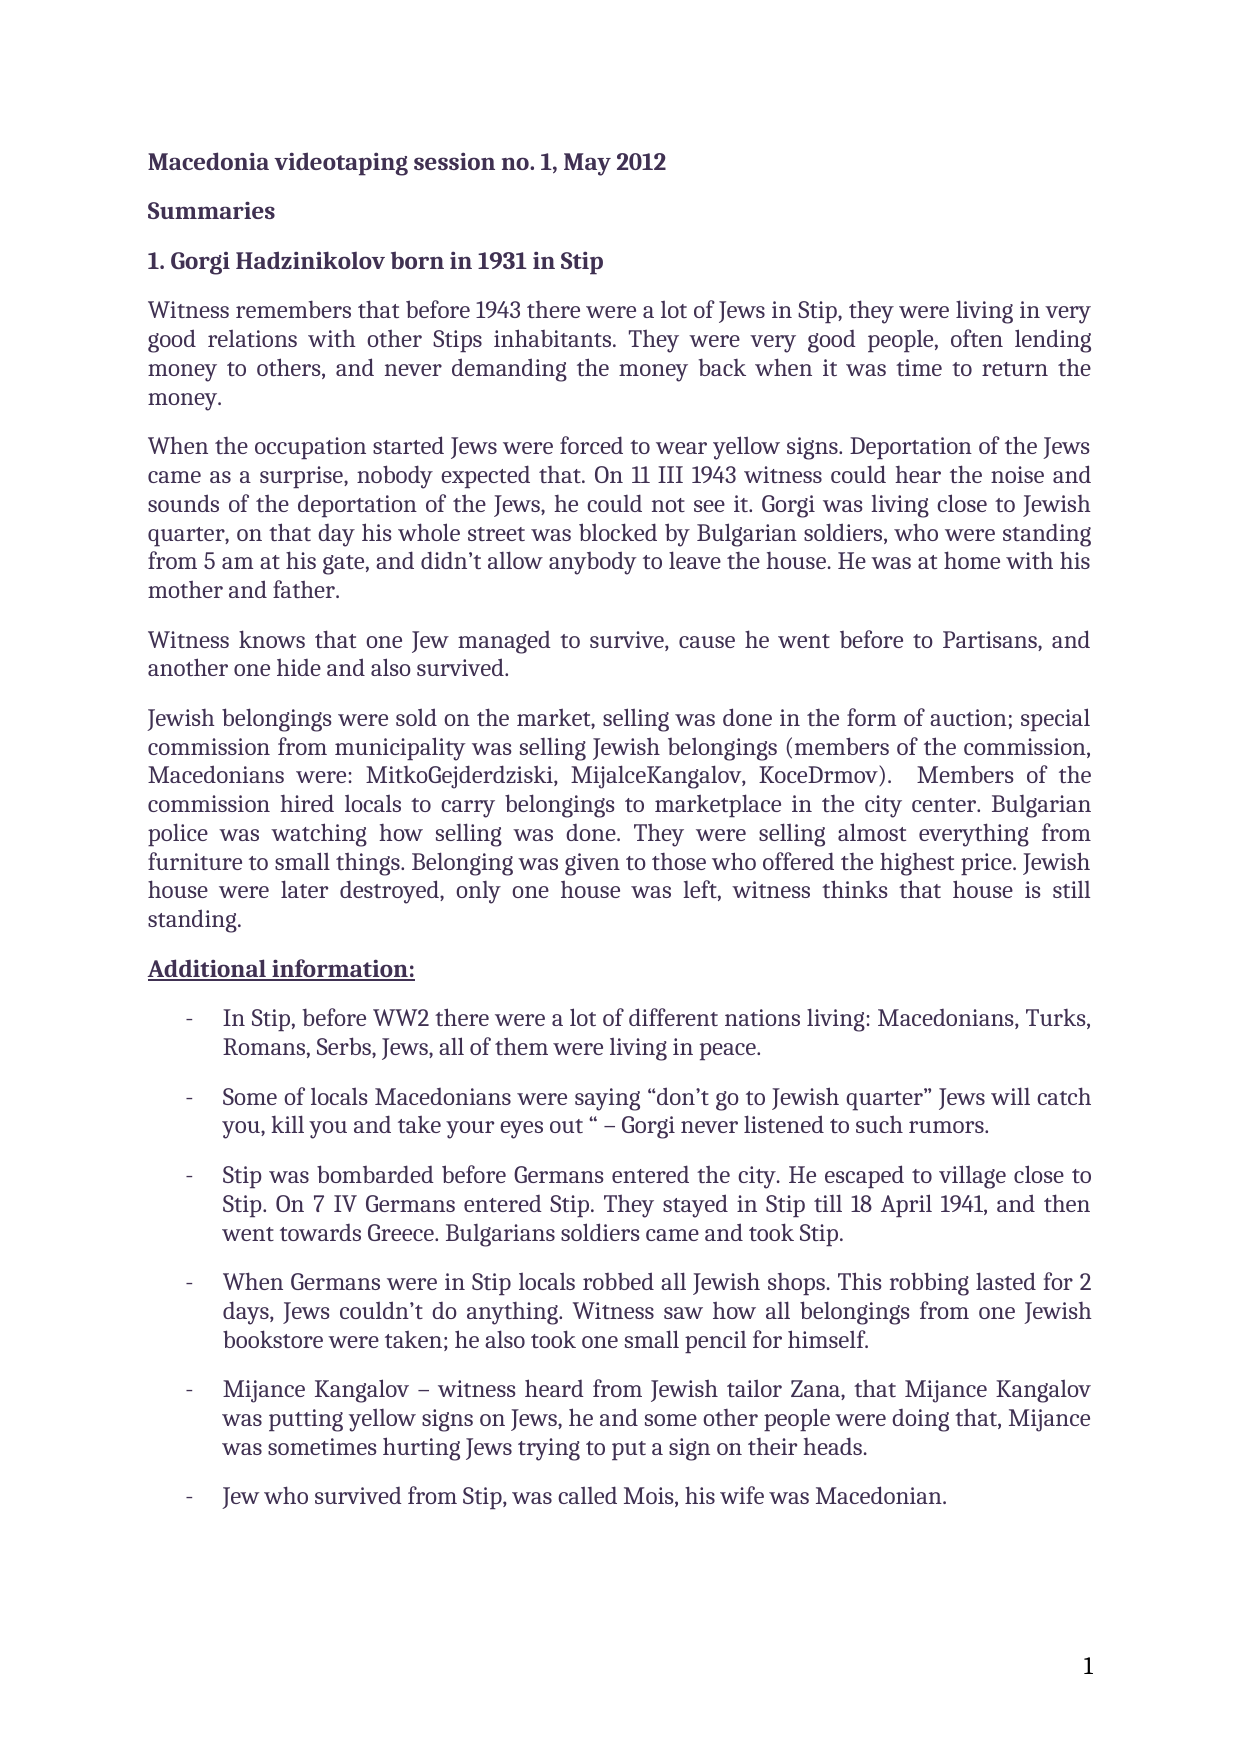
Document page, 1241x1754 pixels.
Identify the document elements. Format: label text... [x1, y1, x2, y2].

list Some of locals Macedonians were saying “don’t go to Jewish quarter” Jews will catch you, kill you and take your eyes out “ – Gorgi never listened to such rumors. [185, 1083, 1093, 1140]
list Jew who survived from Stip, was called Mois, his wife was Macedonian. [185, 1482, 1093, 1511]
text When the occupation started Jews were forced to wear yellow signs. Deportation of the Jews came as a surprise, nobody expected that. On 11 III 1943 witness could hear the noise and sounds of the deportation of the Jews, he could not see it. Gorgi was living close to Jewish quarter, on that day his whole street was blocked by Bulgarian soldiers, who were standing from 5 am at his gate, and didn’t allow anybody to leave the house. He was at home with his mother and father. [148, 432, 1093, 605]
text 1. Gorgi Hadzinikolov born in 1931 in Stip [148, 247, 1093, 276]
text Witness knows that one Jew managed to survive, cause he went before to Partisans, and another one hide and also survived. [148, 626, 1093, 683]
list Stip was bombarded before Germans entered the city. He escaped to village close to Stip. On 7 IV Germans entered Stip. They stayed in Stip till 18 April 1941, and then went towards Greece. Bulgarians soldiers came and took Stip. [185, 1161, 1093, 1247]
text Witness remembers that before 1943 there were a lot of Jews in Stip, they were living in very good relations with other Stips inhabitants. They were very good people, often lending money to others, and never demanding the money back when it was time to return the money. [148, 296, 1093, 411]
text Summaries [148, 197, 1093, 226]
list When Germans were in Stip locals robbed all Jewish shops. This robbing lasted for 2 days, Jews couldn’t do anything. Witness saw how all belongings from one Jewish bookstore were taken; he also took one small pencil for himself. [185, 1268, 1093, 1354]
text Additional information: [148, 955, 1093, 983]
list Mijance Kangalov – witness heard from Jewish tailor Zana, that Mijance Kangalov was putting yellow signs on Jews, he and some other people were doing that, Mijance was sometimes hurting Jews trying to put a sign on their heads. [185, 1375, 1093, 1461]
text Jewish belongings were sold on the market, selling was done in the form of auction; special commission from municipality was selling Jewish belongings (members of the commission, Macedonians were: MitkoGejderdziski, MijalceKangalov, KoceDrmov). Members of the commission hired locals to carry belongings to marketplace in the city center. Bulgarian police was watching how selling was done. They were selling almost everything from furniture to small things. Belonging was given to those who offered the highest price. Jewish house were later destroyed, only one house was left, witness thinks that house is still standing. [148, 704, 1093, 934]
text Macedonia videotaping session no. 1, May 2012 [148, 148, 1093, 176]
list In Stip, before WW2 there were a lot of different nations living: Macedonians, Turks, Romans, Serbs, Jews, all of them were living in peace. [185, 1004, 1093, 1062]
